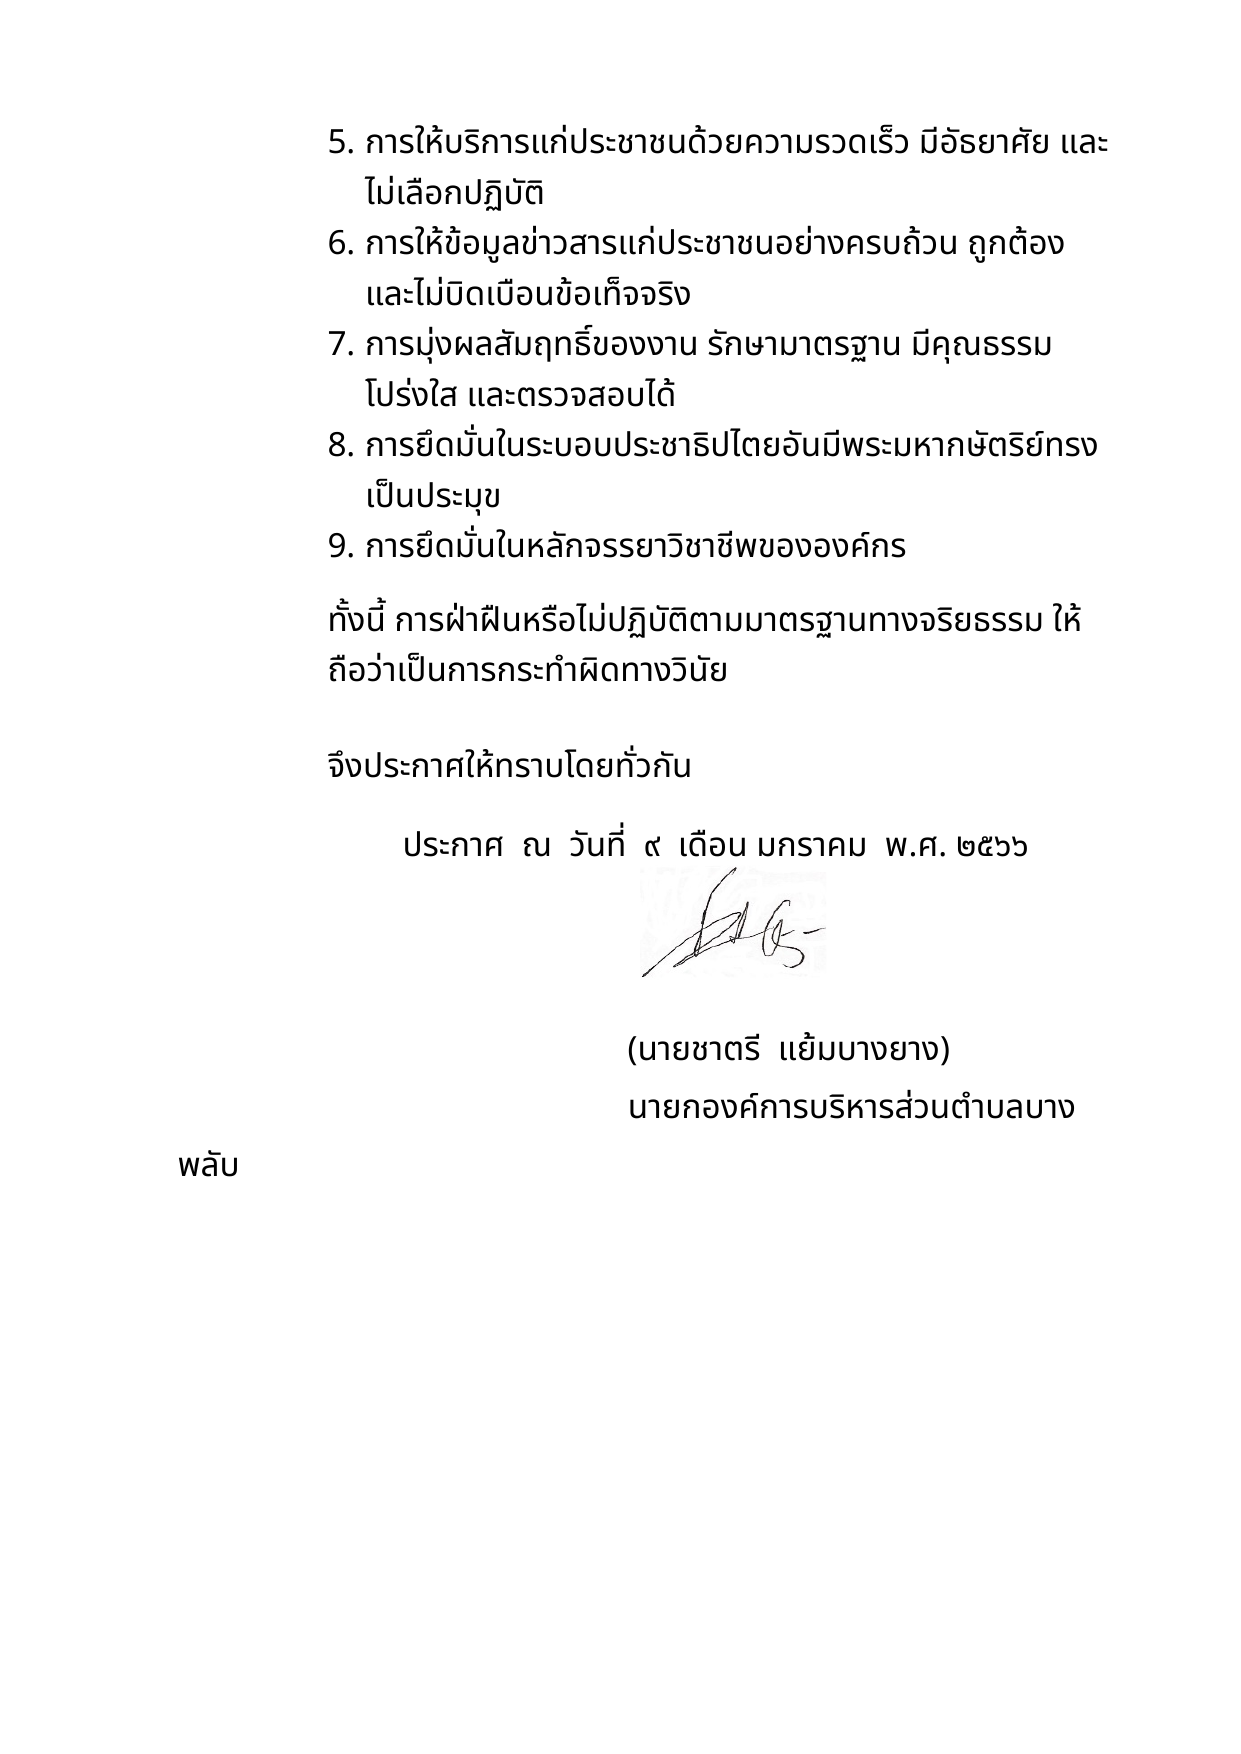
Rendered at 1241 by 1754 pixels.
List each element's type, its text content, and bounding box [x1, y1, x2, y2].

text นายกองค์การบริหารส่วนตำบลบางพลับ [177, 1083, 1122, 1191]
picture [640, 871, 827, 983]
list การให้บริการแก่ประชาชนด้วยความรวดเร็ว มีอัธยาศัย และไม่เลือกปฏิบัติ [327, 118, 1122, 219]
list การยึดมั่นในหลักจรรยาวิชาชีพขององค์กร [327, 522, 1122, 573]
text (นายชาตรี แย้มบางยาง) [627, 1025, 1122, 1076]
text ประกาศ ณ วันที่ ๙ เดือน มกราคม พ.ศ. ๒๕๖๖ [177, 821, 1122, 871]
list การมุ่งผลสัมฤทธิ์ของงาน รักษามาตรฐาน มีคุณธรรมโปร่งใส และตรวจสอบได้ [327, 320, 1122, 421]
text จึงประกาศให้ทราบโดยทั่วกัน [177, 742, 1122, 792]
list การให้ข้อมูลข่าวสารแก่ประชาชนอย่างครบถ้วน ถูกต้อง และไม่บิดเบือนข้อเท็จจริง [327, 219, 1122, 320]
text ทั้งนี้ การฝ่าฝืนหรือไม่ปฏิบัติตามมาตรฐานทางจริยธรรม ให้ถือว่าเป็นการกระทำผิดทางวินัย [327, 596, 1122, 742]
list การยึดมั่นในระบอบประชาธิปไตยอันมีพระมหากษัตริย์ทรงเป็นประมุข [327, 421, 1122, 522]
